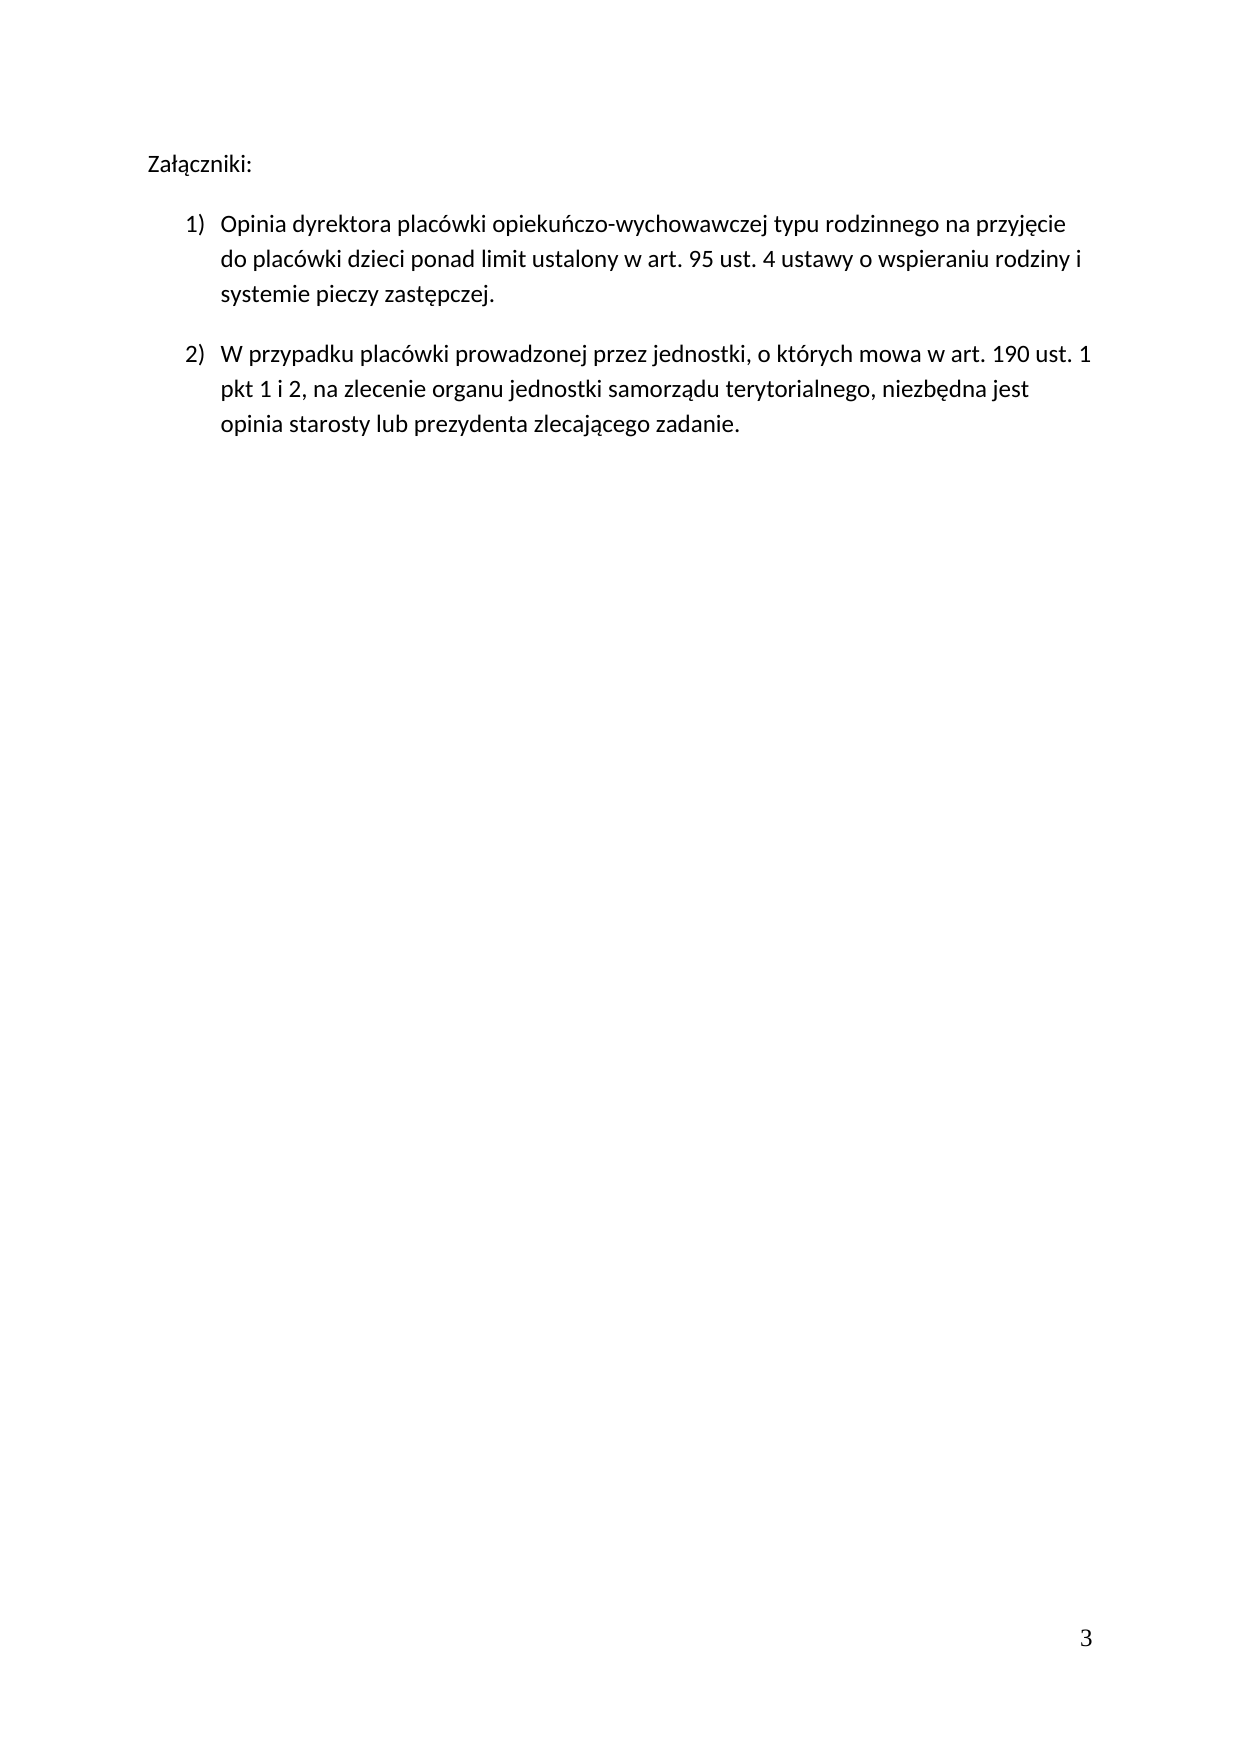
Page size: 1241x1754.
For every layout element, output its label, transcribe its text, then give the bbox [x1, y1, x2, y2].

list W przypadku placówki prowadzonej przez jednostki, o których mowa w art. 190 ust. 1 pkt 1 i 2, na zlecenie organu jednostki samorządu terytorialnego, niezbędna jest opinia starosty lub prezydenta zlecającego zadanie. [185, 338, 1092, 438]
text Załączniki: [148, 148, 1092, 178]
list Opinia dyrektora placówki opiekuńczo-wychowawczej typu rodzinnego na przyjęcie do placówki dzieci ponad limit ustalony w art. 95 ust. 4 ustawy o wspieraniu rodziny i systemie pieczy zastępczej. [185, 208, 1092, 308]
